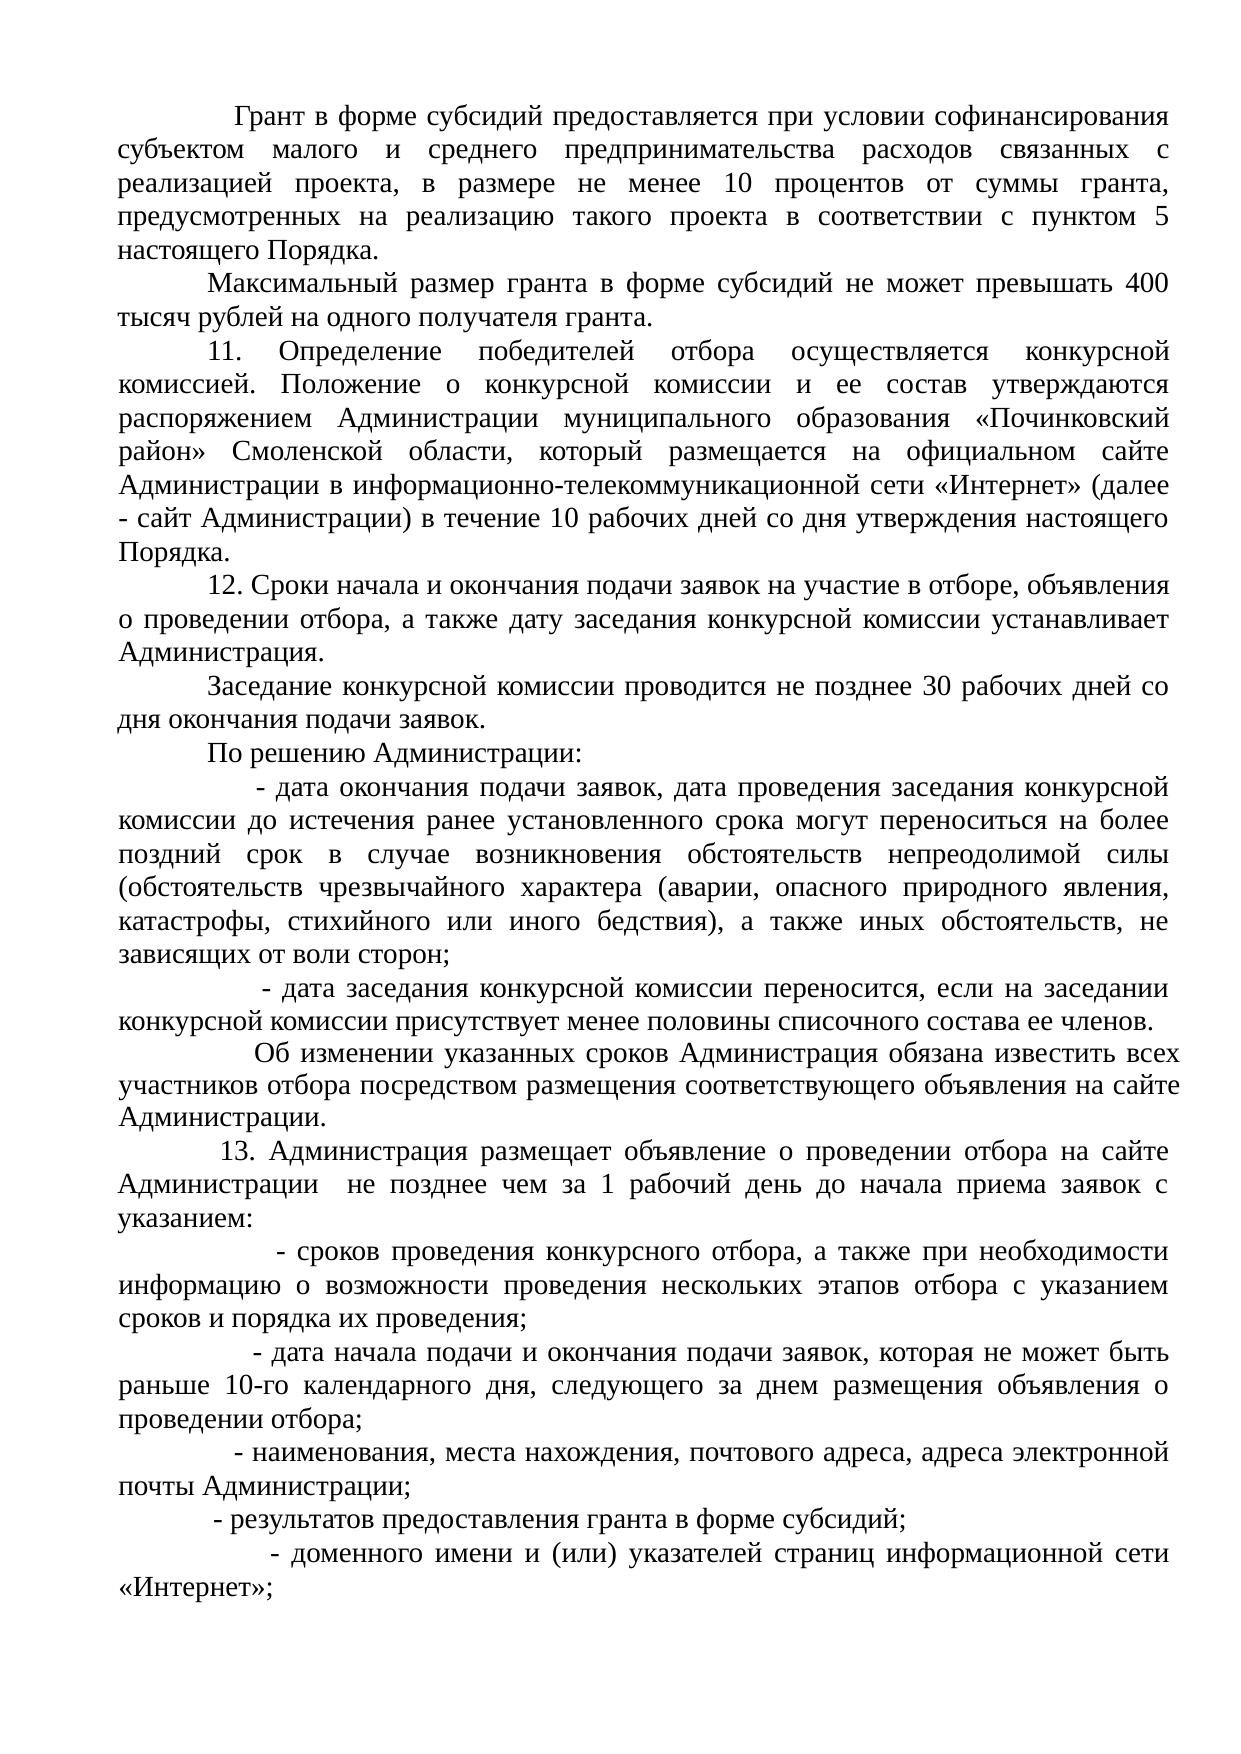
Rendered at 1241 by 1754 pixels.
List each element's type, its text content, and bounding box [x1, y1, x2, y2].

text Грант в форме субсидий предоставляется при условии софинансирования субъектом малого и среднего предпринимательства расходов связанных с реализацией проекта, в размере не менее 10 процентов от суммы гранта, предусмотренных на реализацию такого проекта в соответствии с пунктом 5 настоящего Порядка. [117, 98, 1170, 266]
text - дата окончания подачи заявок, дата проведения заседания конкурсной комиссии до истечения ранее установленного срока могут переноситься на более поздний срок в случае возникновения обстоятельств непреодолимой силы (обстоятельств чрезвычайного характера (аварии, опасного природного явления, катастрофы, стихийного или иного бедствия), а также иных обстоятельств, не зависящих от воли сторон; [118, 769, 1170, 970]
text - результатов предоставления гранта в форме субсидий; [118, 1502, 1170, 1535]
text - доменного имени и (или) указателей страниц информационной сети «Интернет»; [118, 1535, 1170, 1602]
text 13. Администрация размещает объявление о проведении отбора на сайте Администрации не позднее чем за 1 рабочий день до начала приема заявок с указанием: [117, 1133, 1170, 1233]
text Заседание конкурсной комиссии проводится не позднее 30 рабочих дней со дня окончания подачи заявок. [117, 668, 1170, 735]
text Максимальный размер гранта в форме субсидий не может превышать 400 тысяч рублей на одного получателя гранта. [117, 266, 1170, 333]
text - дата начала подачи и окончания подачи заявок, которая не может быть раньше 10-го календарного дня, следующего за днем размещения объявления о проведении отбора; [118, 1334, 1170, 1434]
text 11. Определение победителей отбора осуществляется конкурсной комиссией. Положение о конкурсной комиссии и ее состав утверждаются распоряжением Администрации муниципального образования «Починковский район» Смоленской области, который размещается на официальном сайте Администрации в информационно-телекоммуникационной сети «Интернет» (далее - сайт Администрации) в течение 10 рабочих дней со дня утверждения настоящего Порядка. [118, 333, 1170, 567]
text По решению Администрации: [207, 735, 1170, 769]
text - наименования, места нахождения, почтового адреса, адреса электронной почты Администрации; [118, 1434, 1170, 1502]
text 12. Сроки начала и окончания подачи заявок на участие в отборе, объявления о проведении отбора, а также дату заседания конкурсной комиссии устанавливает Администрация. [118, 567, 1170, 668]
text - дата заседания конкурсной комиссии переносится, если на заседании конкурсной комиссии присутствует менее половины списочного состава ее членов. [118, 970, 1170, 1037]
text - сроков проведения конкурсного отбора, а также при необходимости информацию о возможности проведения нескольких этапов отбора с указанием сроков и порядка их проведения; [118, 1233, 1169, 1334]
text Об изменении указанных сроков Администрация обязана известить всех участников отбора посредством размещения соответствующего объявления на сайте Администрации. [118, 1037, 1181, 1133]
